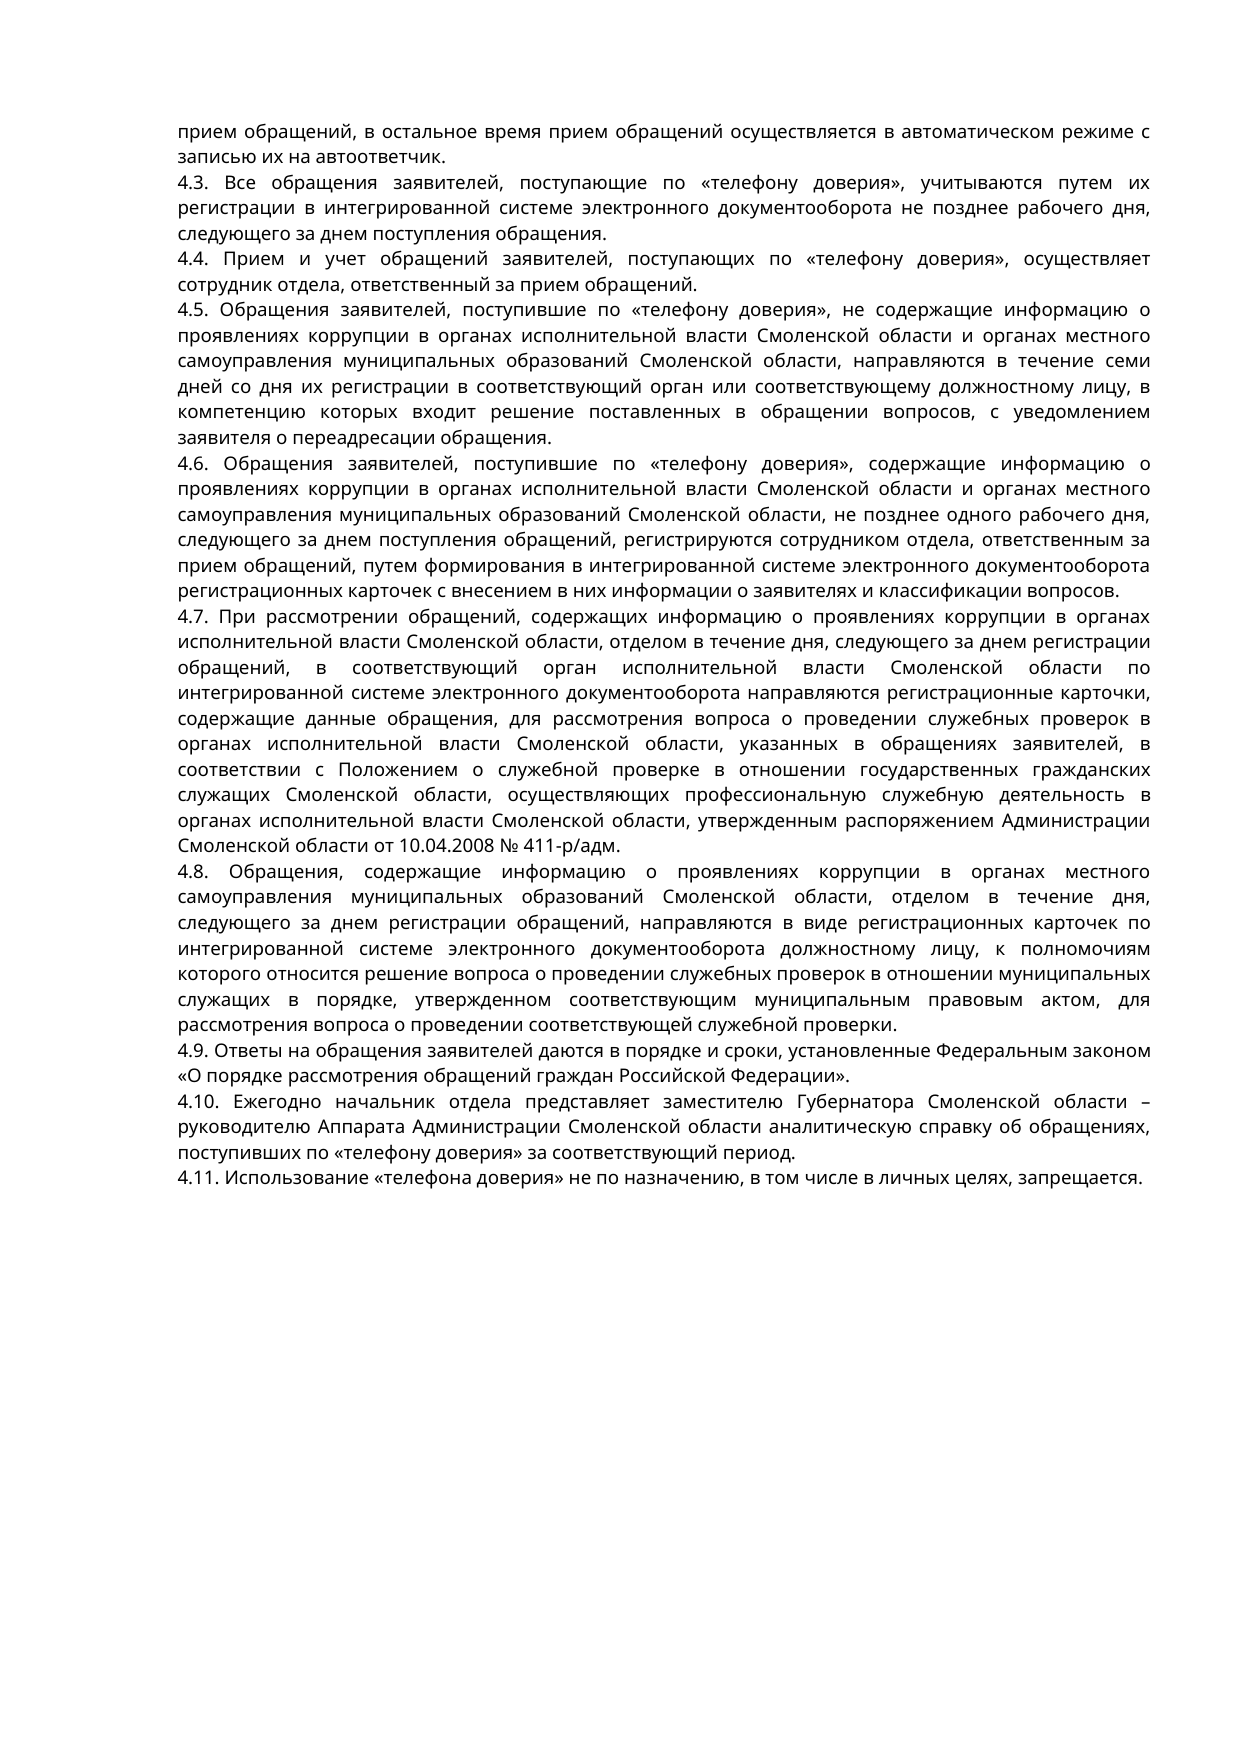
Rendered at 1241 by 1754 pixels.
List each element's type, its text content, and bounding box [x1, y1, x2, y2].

text 4.10. Ежегодно начальник отдела представляет заместителю Губернатора Смоленской области – руководителю Аппарата Администрации Смоленской области аналитическую справку об обращениях, поступивших по «телефону доверия» за соответствующий период. [177, 1088, 1152, 1164]
text 4.8. Обращения, содержащие информацию о проявлениях коррупции в органах местного самоуправления муниципальных образований Смоленской области, отделом в течение дня, следующего за днем регистрации обращений, направляются в виде регистрационных карточек по интегрированной системе электронного документооборота должностному лицу, к полномочиям которого относится решение вопроса о проведении служебных проверок в отношении муниципальных служащих в порядке, утвержденном соответствующим муниципальным правовым актом, для рассмотрения вопроса о проведении соответствующей служебной проверки. [177, 858, 1152, 1037]
text 4.6. Обращения заявителей, поступившие по «телефону доверия», содержащие информацию о проявлениях коррупции в органах исполнительной власти Смоленской области и органах местного самоуправления муниципальных образований Смоленской области, не позднее одного рабочего дня, следующего за днем поступления обращений, регистрируются сотрудником отдела, ответственным за прием обращений, путем формирования в интегрированной системе электронного документооборота регистрационных карточек с внесением в них информации о заявителях и классификации вопросов. [177, 450, 1152, 603]
text 4.7. При рассмотрении обращений, содержащих информацию о проявлениях коррупции в органах исполнительной власти Смоленской области, отделом в течение дня, следующего за днем регистрации обращений, в соответствующий орган исполнительной власти Смоленской области по интегрированной системе электронного документооборота направляются регистрационные карточки, содержащие данные обращения, для рассмотрения вопроса о проведении служебных проверок в органах исполнительной власти Смоленской области, указанных в обращениях заявителей, в соответствии с Положением о служебной проверке в отношении государственных гражданских служащих Смоленской области, осуществляющих профессиональную служебную деятельность в органах исполнительной власти Смоленской области, утвержденным распоряжением Администрации Смоленской области от 10.04.2008 № 411-р/адм. [177, 603, 1152, 858]
text 4.4. Прием и учет обращений заявителей, поступающих по «телефону доверия», осуществляет сотрудник отдела, ответственный за прием обращений. [177, 246, 1152, 297]
text 4.3. Все обращения заявителей, поступающие по «телефону доверия», учитываются путем их регистрации в интегрированной системе электронного документооборота не позднее рабочего дня, следующего за днем поступления обращения. [177, 169, 1152, 246]
text 4.5. Обращения заявителей, поступившие по «телефону доверия», не содержащие информацию о проявлениях коррупции в органах исполнительной власти Смоленской области и органах местного самоуправления муниципальных образований Смоленской области, направляются в течение семи дней со дня их регистрации в соответствующий орган или соответствующему должностному лицу, в компетенцию которых входит решение поставленных в обращении вопросов, с уведомлением заявителя о переадресации обращения. [177, 297, 1152, 450]
text 4.11. Использование «телефона доверия» не по назначению, в том числе в личных целях, запрещается. [177, 1164, 1152, 1190]
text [177, 118, 1152, 169]
text 4.9. Ответы на обращения заявителей даются в порядке и сроки, установленные Федеральным законом «О порядке рассмотрения обращений граждан Российской Федерации». [177, 1037, 1152, 1088]
